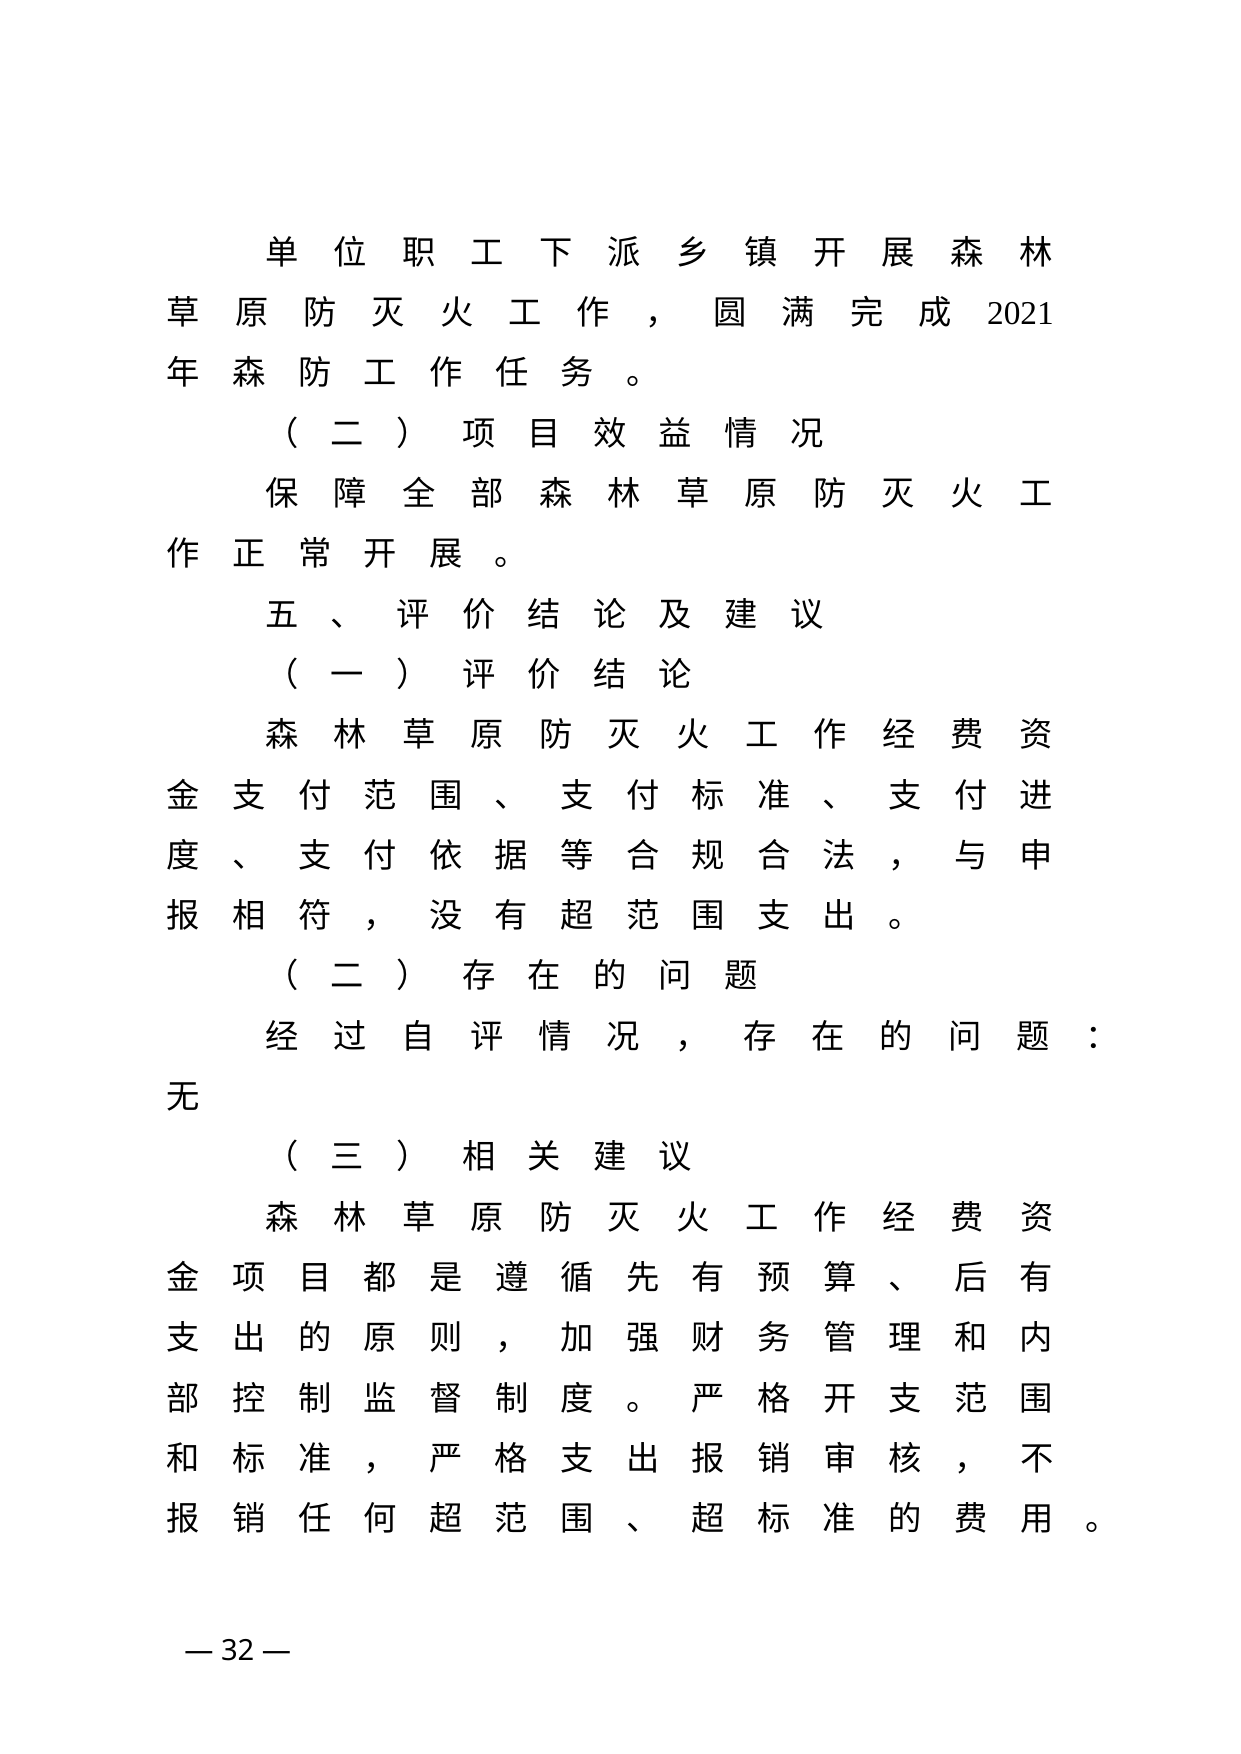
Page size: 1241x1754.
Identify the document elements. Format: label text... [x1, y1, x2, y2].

text 经过自评情况，存在的问题：无 [167, 1003, 1085, 1124]
text 森林草原防灭火工作经费资金支付范围、支付标准、支付进度、支付依据等合规合法，与申报相符，没有超范围支出。 [167, 702, 1085, 943]
text （三）相关建议 [167, 1124, 1085, 1184]
text （一）评价结论 [167, 642, 1085, 702]
text 单位职工下派乡镇开展森林草原防灭火工作，圆满完成2021年森防工作任务。 [167, 219, 1085, 400]
text （二）项目效益情况 [167, 400, 1085, 461]
text （二）存在的问题 [167, 943, 1085, 1003]
text 森林草原防灭火工作经费资金项目都是遵循先有预算、后有支出的原则，加强财务管理和内部控制监督制度。严格开支范围和标准，严格支出报销审核，不报销任何超范围、超标准的费用。 [167, 1184, 1085, 1546]
text 保障全部森林草原防灭火工作正常开展。 [167, 461, 1085, 581]
text 五、评价结论及建议 [167, 581, 1085, 642]
